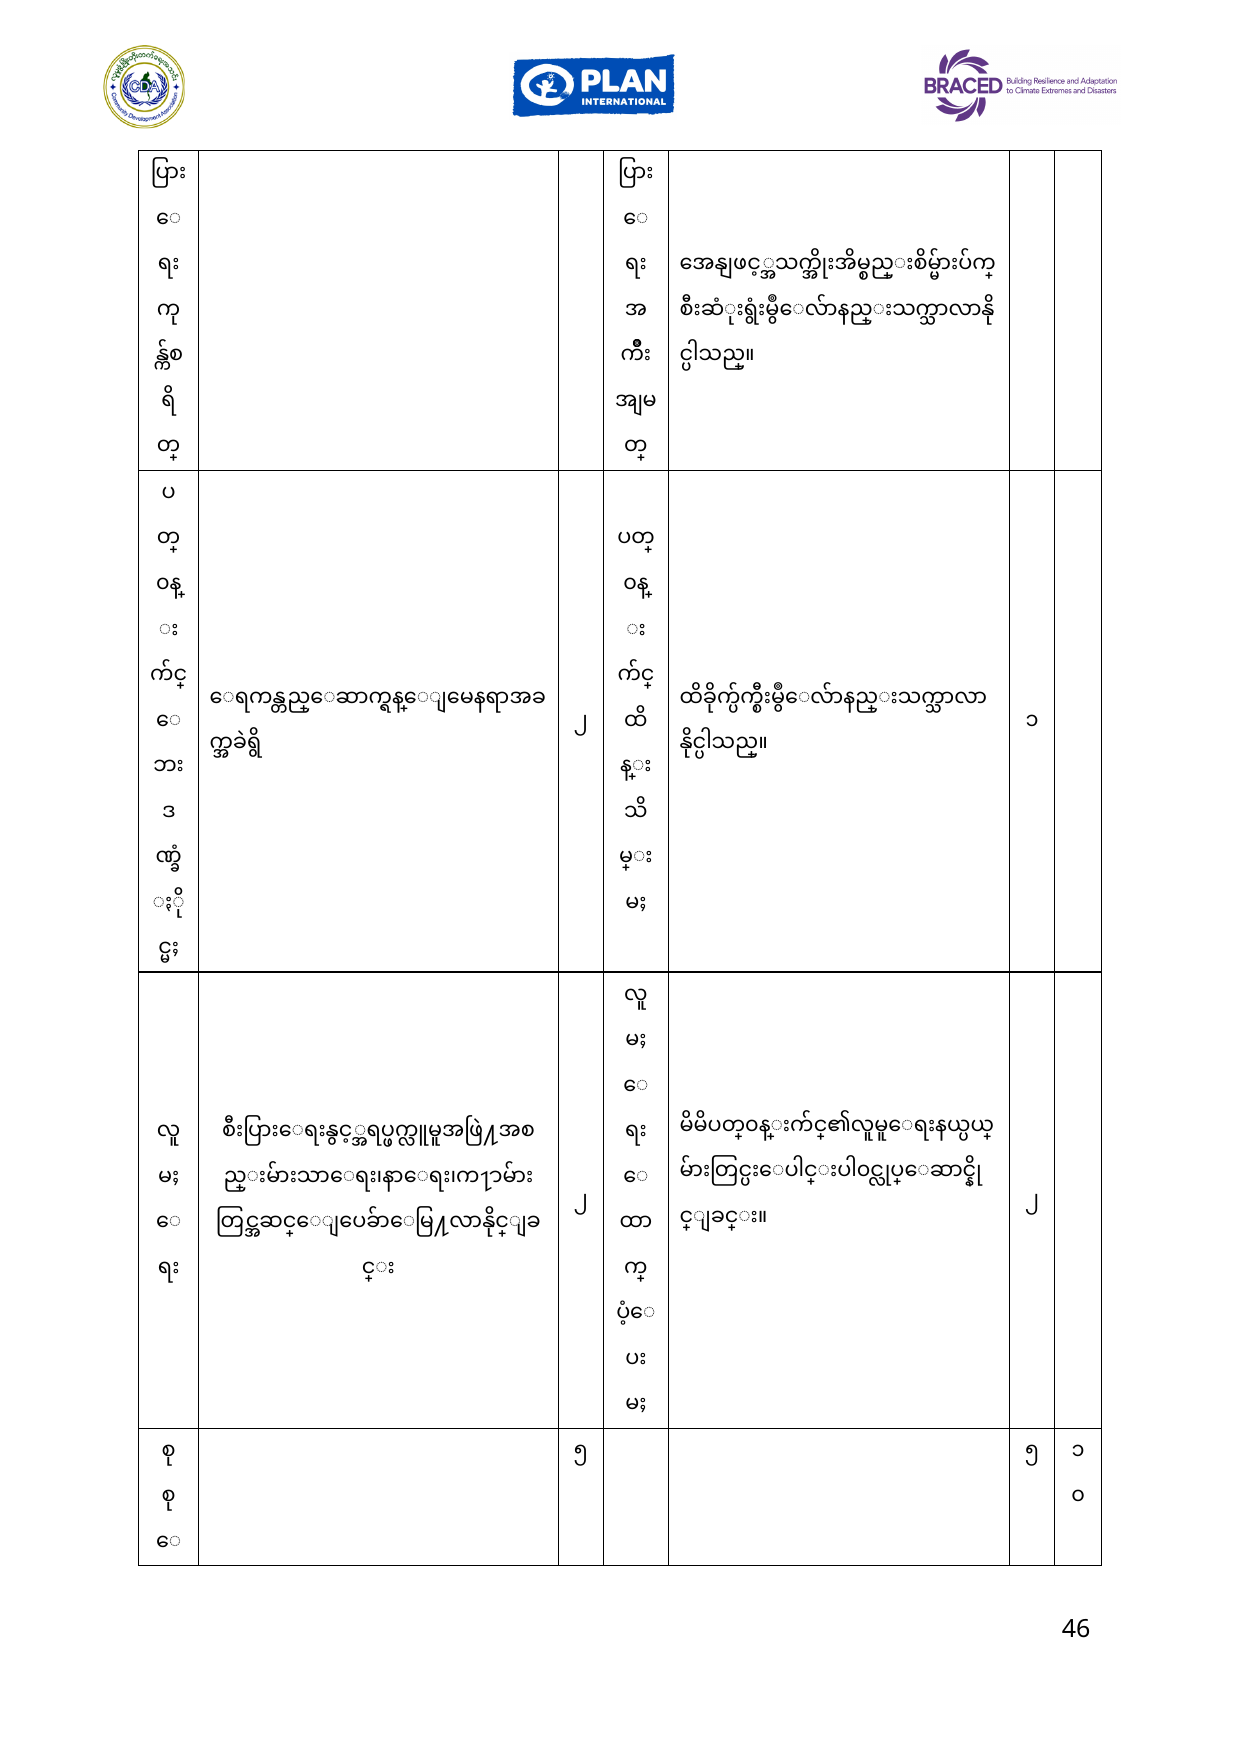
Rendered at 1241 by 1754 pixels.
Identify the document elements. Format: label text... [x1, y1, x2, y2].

table_cell မိမိပတ္၀န္းက်င္၏လူမူေရးနယ္ပယ္မ်ားတြင္ပးေပါင္းပါ၀င္လုပ္ေဆာင္နိုင္ျခင္း။ [669, 973, 1009, 1428]
table_cell ၂ [1010, 973, 1054, 1428]
picture [920, 45, 1122, 125]
table_cell [1055, 151, 1101, 470]
table_cell [604, 1429, 668, 1565]
table_cell ၅ [1010, 1429, 1054, 1565]
table_cell ၁ [1010, 471, 1054, 971]
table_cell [604, 151, 668, 470]
table_cell လူမႈေရး [139, 973, 198, 1428]
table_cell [669, 151, 1009, 470]
table_cell ထိခိုက္ပ်က္စီးမွဳေလ်ာနည္းသက္သာလာနိုင္ပါသည္။ [669, 471, 1009, 971]
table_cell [199, 151, 558, 470]
table_cell [669, 1429, 1009, 1565]
table_cell ၁ [559, 151, 603, 470]
table_cell ၂ [559, 973, 603, 1428]
table_cell စုစုေပါင္း [139, 1429, 198, 1565]
table_cell ၂ [559, 471, 603, 971]
table_cell [199, 1429, 558, 1565]
table_cell ပတ္၀န္းက်င္ ထိန္းသိမ္းမႈ [604, 471, 668, 971]
table_cell လူမႈေရး ေထာက္ပံ့ေပးမႈ [604, 973, 668, 1428]
picture [509, 52, 678, 120]
table_cell ၅ [559, 1429, 603, 1565]
table_cell ၁၀ [1055, 1429, 1101, 1565]
table_cell [1055, 973, 1101, 1428]
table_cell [139, 151, 198, 470]
table_cell ေရကန္တည္ေဆာက္ရန္ေျမေနရာအခက္အခဲရွိ [199, 471, 558, 971]
table_cell [1055, 471, 1101, 971]
picture [103, 45, 185, 129]
table_cell ပတ္၀န္းက်င္ ေဘးဒဏ္ခံ ႏိုင္မႈ [139, 471, 198, 971]
table_cell စီးပြားေရးနွင့္အရပ္ဖက္လူမူအဖြဲ႔အစည္းမ်ားသာေရး၊နာေရး၊က႑ာမ်ားတြင္အဆင္ေျပေခ်ာေမြ႔လာနိုင္ျခင္း [199, 973, 558, 1428]
table_cell ၂ [1010, 151, 1054, 470]
